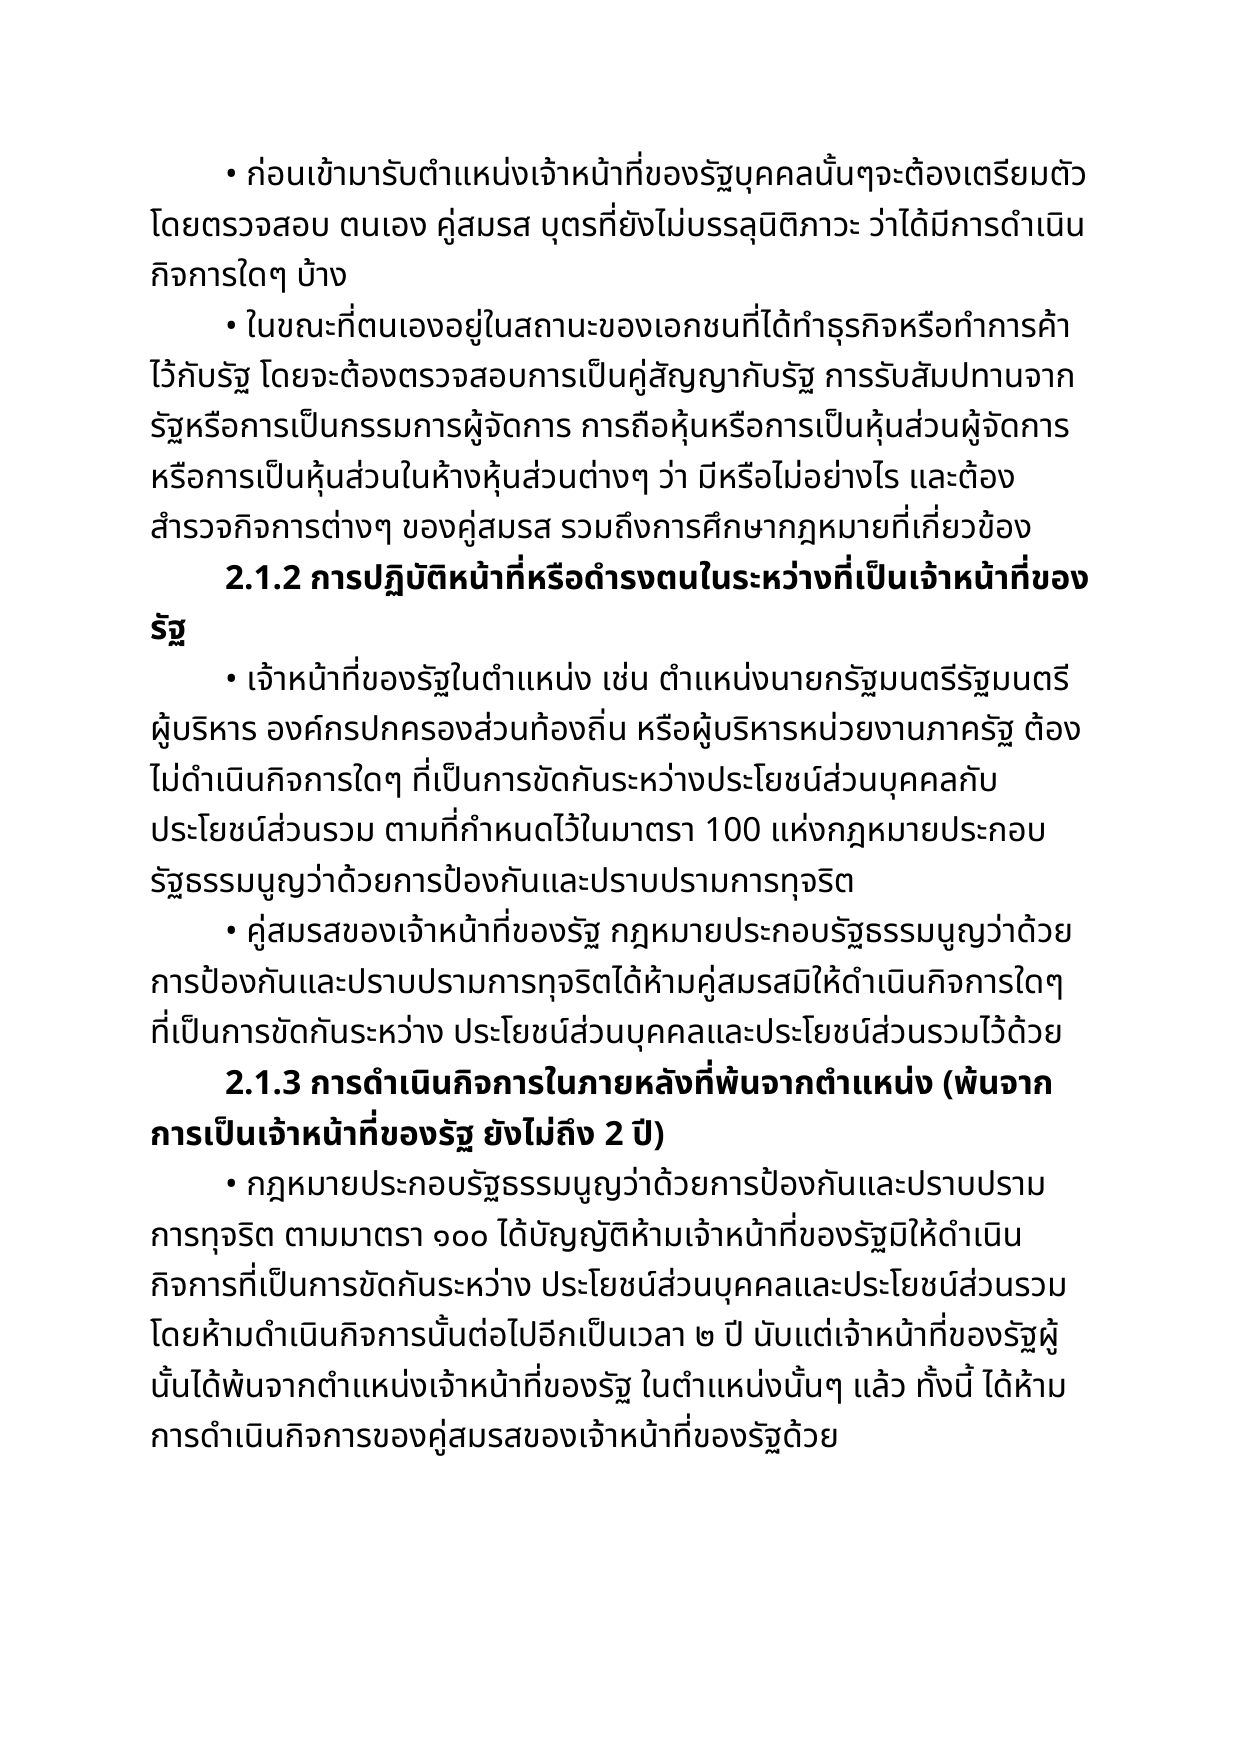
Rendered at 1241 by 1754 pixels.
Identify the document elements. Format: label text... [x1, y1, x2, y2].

text • เจ้าหน้าที่ของรัฐในตำแหน่ง เช่น ตำแหน่งนายกรัฐมนตรีรัฐมนตรีผู้บริหาร องค์กรปกครองส่วนท้องถิ่น หรือผู้บริหารหน่วยงานภาครัฐ ต้องไม่ดำเนินกิจการใดๆ ที่เป็นการขัดกันระหว่างประโยชน์ส่วนบุคคลกับประโยชน์ส่วนรวม ตามที่กำหนดไว้ในมาตรา 100 แห่งกฎหมายประกอบรัฐธรรมนูญว่าด้วยการป้องกันและปราบปรามการทุจริต [150, 655, 1090, 907]
text • ก่อนเข้ามารับตำแหน่งเจ้าหน้าที่ของรัฐบุคคลนั้นๆจะต้องเตรียมตัวโดยตรวจสอบ ตนเอง คู่สมรส บุตรที่ยังไม่บรรลุนิติภาวะ ว่าได้มีการดำเนินกิจการใดๆ บ้าง [150, 150, 1090, 301]
text 2.1.2 การปฏิบัติหน้าที่หรือดำรงตนในระหว่างที่เป็นเจ้าหน้าที่ของรัฐ [150, 554, 1090, 655]
text • คู่สมรสของเจ้าหน้าที่ของรัฐ กฎหมายประกอบรัฐธรรมนูญว่าด้วยการป้องกันและปราบปรามการทุจริตได้ห้ามคู่สมรสมิให้ดำเนินกิจการใดๆ ที่เป็นการขัดกันระหว่าง ประโยชน์ส่วนบุคคลและประโยชน์ส่วนรวมไว้ด้วย [150, 907, 1090, 1059]
text • กฎหมายประกอบรัฐธรรมนูญว่าด้วยการป้องกันและปราบปรามการทุจริต ตามมาตรา ๑๐๐ ได้บัญญัติห้ามเจ้าหน้าที่ของรัฐมิให้ดำเนินกิจการที่เป็นการขัดกันระหว่าง ประโยชน์ส่วนบุคคลและประโยชน์ส่วนรวม โดยห้ามดำเนินกิจการนั้นต่อไปอีกเป็นเวลา ๒ ปี นับแต่เจ้าหน้าที่ของรัฐผู้นั้นได้พ้นจากตำแหน่งเจ้าหน้าที่ของรัฐ ในตำแหน่งนั้นๆ แล้ว ทั้งนี้ ได้ห้ามการดำเนินกิจการของคู่สมรสของเจ้าหน้าที่ของรัฐด้วย [150, 1160, 1090, 1463]
text • ในขณะที่ตนเองอยู่ในสถานะของเอกชนที่ได้ทำธุรกิจหรือทำการค้าไว้กับรัฐ โดยจะต้องตรวจสอบการเป็นคู่สัญญากับรัฐ การรับสัมปทานจากรัฐหรือการเป็นกรรมการผู้จัดการ การถือหุ้นหรือการเป็นหุ้นส่วนผู้จัดการหรือการเป็นหุ้นส่วนในห้างหุ้นส่วนต่างๆ ว่า มีหรือไม่อย่างไร และต้องสำรวจกิจการต่างๆ ของคู่สมรส รวมถึงการศึกษากฎหมายที่เกี่ยวข้อง [150, 301, 1090, 554]
text 2.1.3 การดำเนินกิจการในภายหลังที่พ้นจากตำแหน่ง (พ้นจากการเป็นเจ้าหน้าที่ของรัฐ ยังไม่ถึง 2 ปี) [150, 1059, 1090, 1160]
